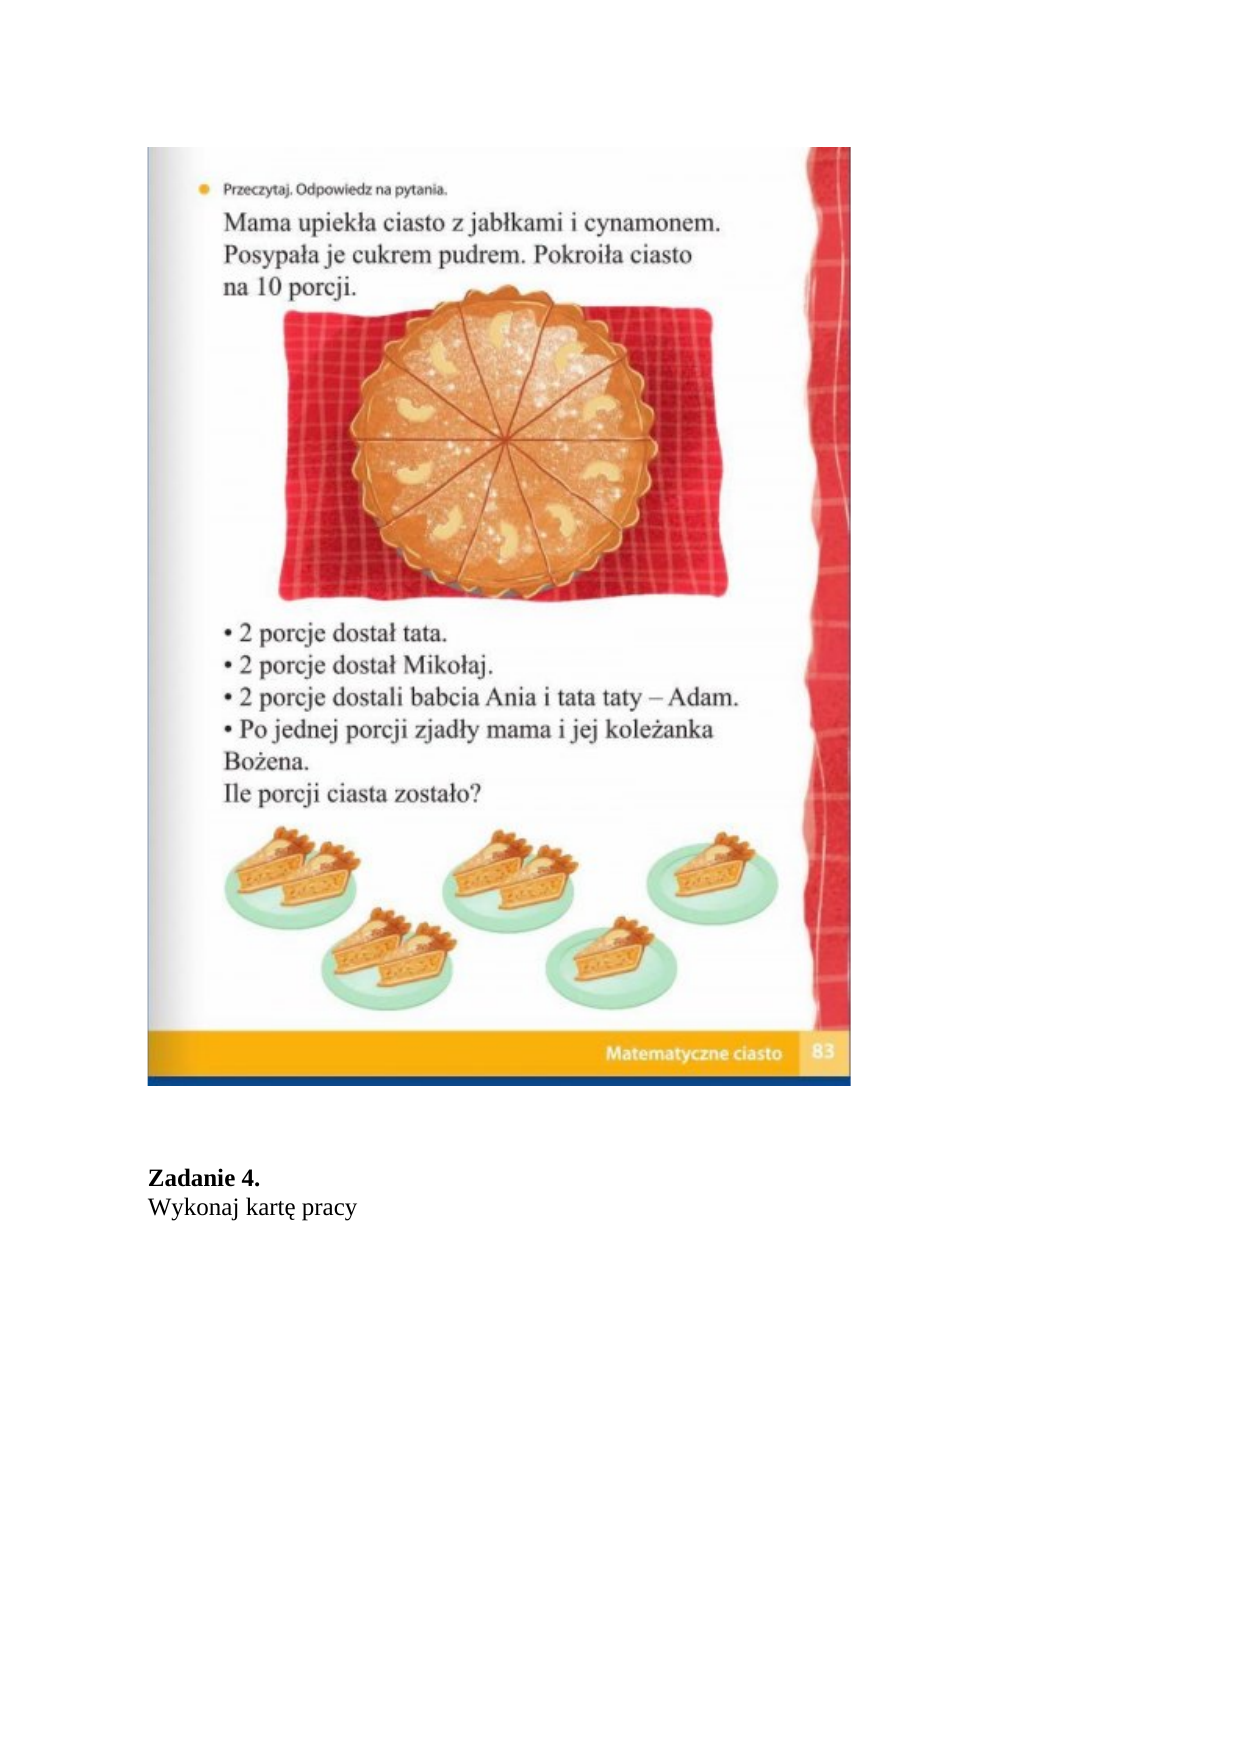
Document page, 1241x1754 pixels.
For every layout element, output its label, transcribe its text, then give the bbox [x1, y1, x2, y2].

picture [147, 147, 851, 1086]
text Wykonaj kartę pracy [148, 1192, 1093, 1221]
text Zadanie 4. [148, 1163, 1093, 1192]
